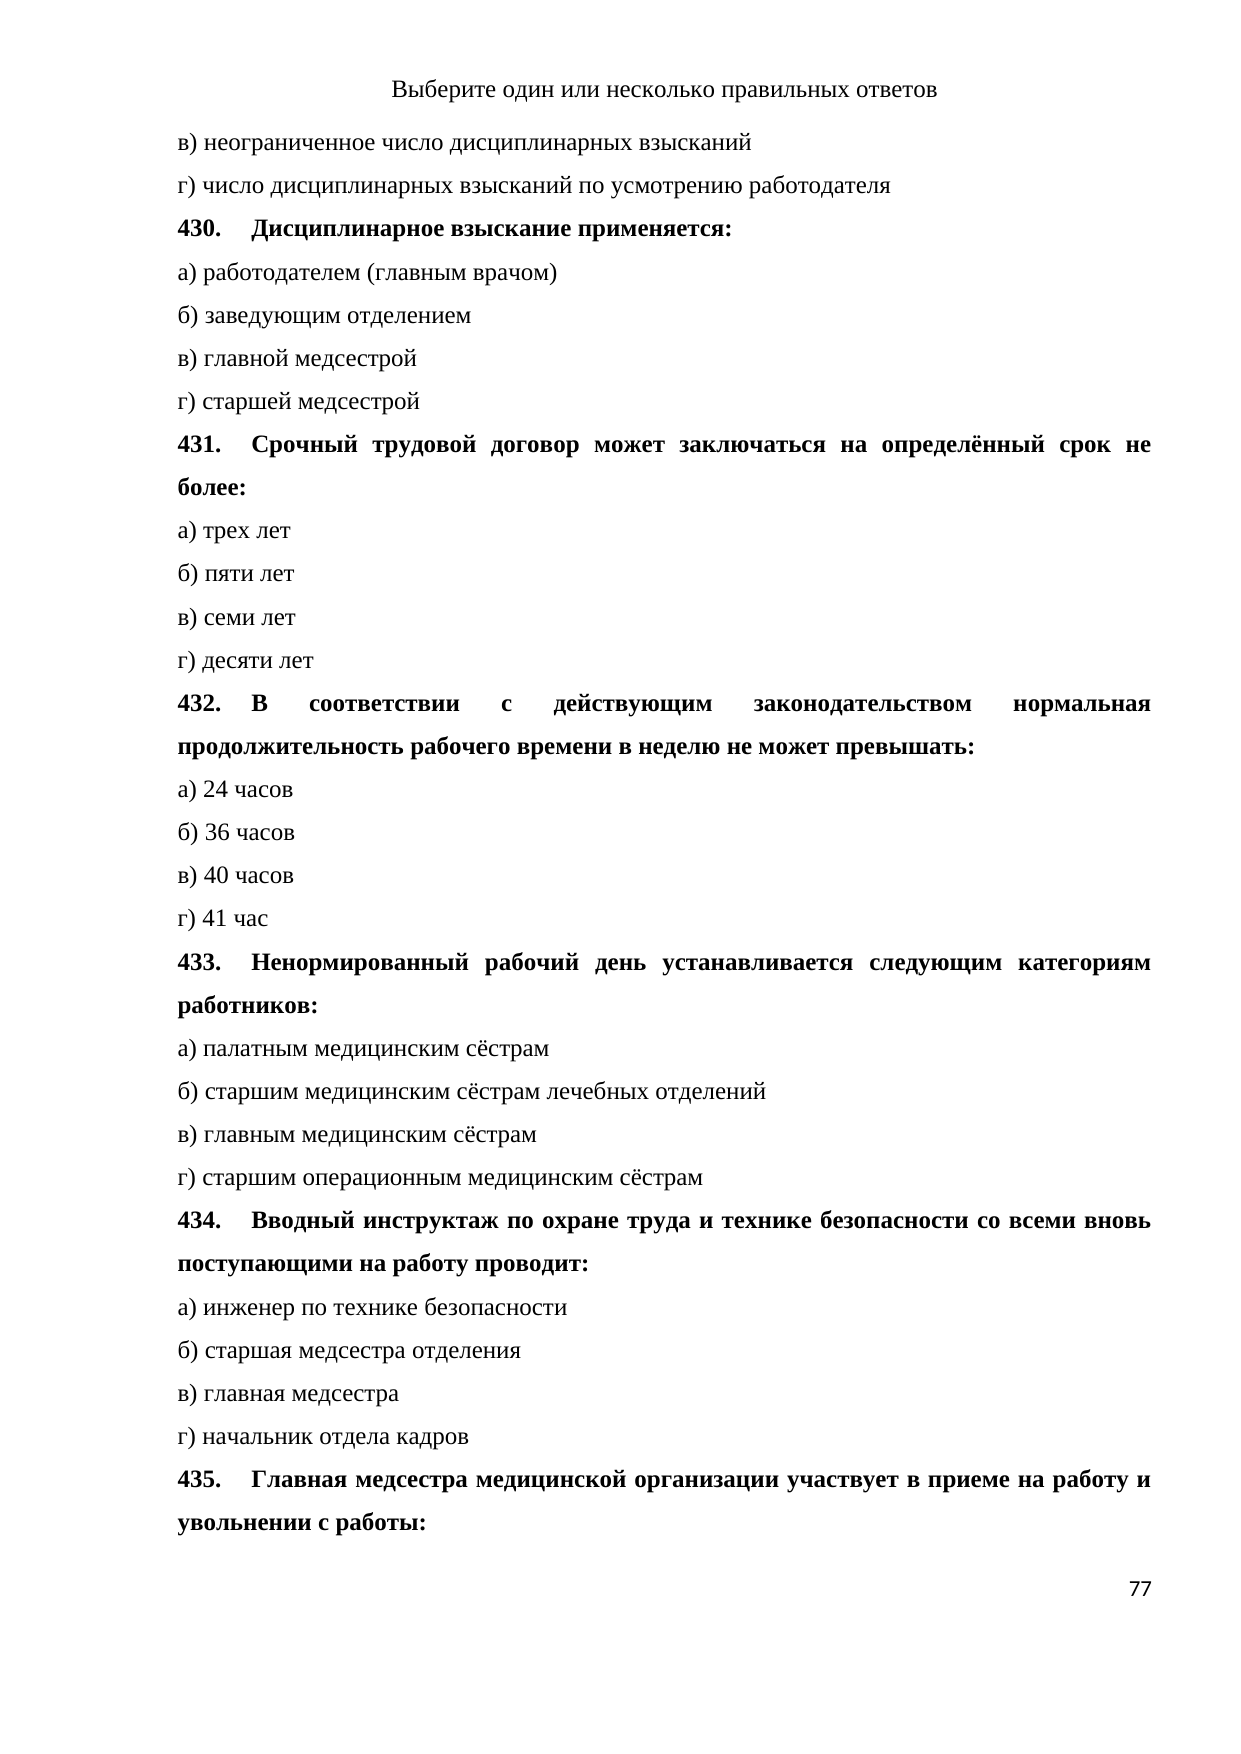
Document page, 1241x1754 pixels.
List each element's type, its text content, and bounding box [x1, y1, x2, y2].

text а) работодателем (главным врачом) [177, 257, 1152, 285]
text а) трех лет [177, 515, 1152, 544]
list Ненормированный рабочий день устанавливается следующим категориям работников: [177, 947, 1152, 1018]
text г) старшим операционным медицинским сёстрам [177, 1162, 1152, 1191]
text в) 40 часов [177, 860, 1152, 889]
list Главная медсестра медицинской организации участвует в приеме на работу и увольнении с работы: [177, 1464, 1152, 1536]
list Дисциплинарное взыскание применяется: [177, 213, 1152, 242]
text г) 41 час [177, 903, 1152, 932]
list В соответствии с действующим законодательством нормальная продолжительность рабочего времени в неделю не может превышать: [177, 688, 1152, 760]
text в) главная медсестра [177, 1378, 1152, 1407]
text в) неограниченное число дисциплинарных взысканий [177, 127, 1152, 156]
text а) палатным медицинским сёстрам [177, 1033, 1152, 1062]
text в) главной медсестрой [177, 343, 1152, 372]
text а) инженер по технике безопасности [177, 1292, 1152, 1320]
text в) семи лет [177, 602, 1152, 630]
text б) пяти лет [177, 558, 1152, 587]
text г) десяти лет [177, 645, 1152, 673]
text а) 24 часов [177, 774, 1152, 803]
text г) число дисциплинарных взысканий по усмотрению работодателя [177, 170, 1152, 199]
text г) старшей медсестрой [177, 386, 1152, 415]
text б) старшим медицинским сёстрам лечебных отделений [177, 1076, 1152, 1105]
text б) 36 часов [177, 817, 1152, 846]
text б) заведующим отделением [177, 300, 1152, 328]
text в) главным медицинским сёстрам [177, 1119, 1152, 1148]
text г) начальник отдела кадров [177, 1421, 1152, 1450]
list Срочный трудовой договор может заключаться на определённый срок не более: [177, 429, 1152, 501]
list Вводный инструктаж по охране труда и технике безопасности со всеми вновь поступающими на работу проводит: [177, 1205, 1152, 1277]
text б) старшая медсестра отделения [177, 1335, 1152, 1363]
